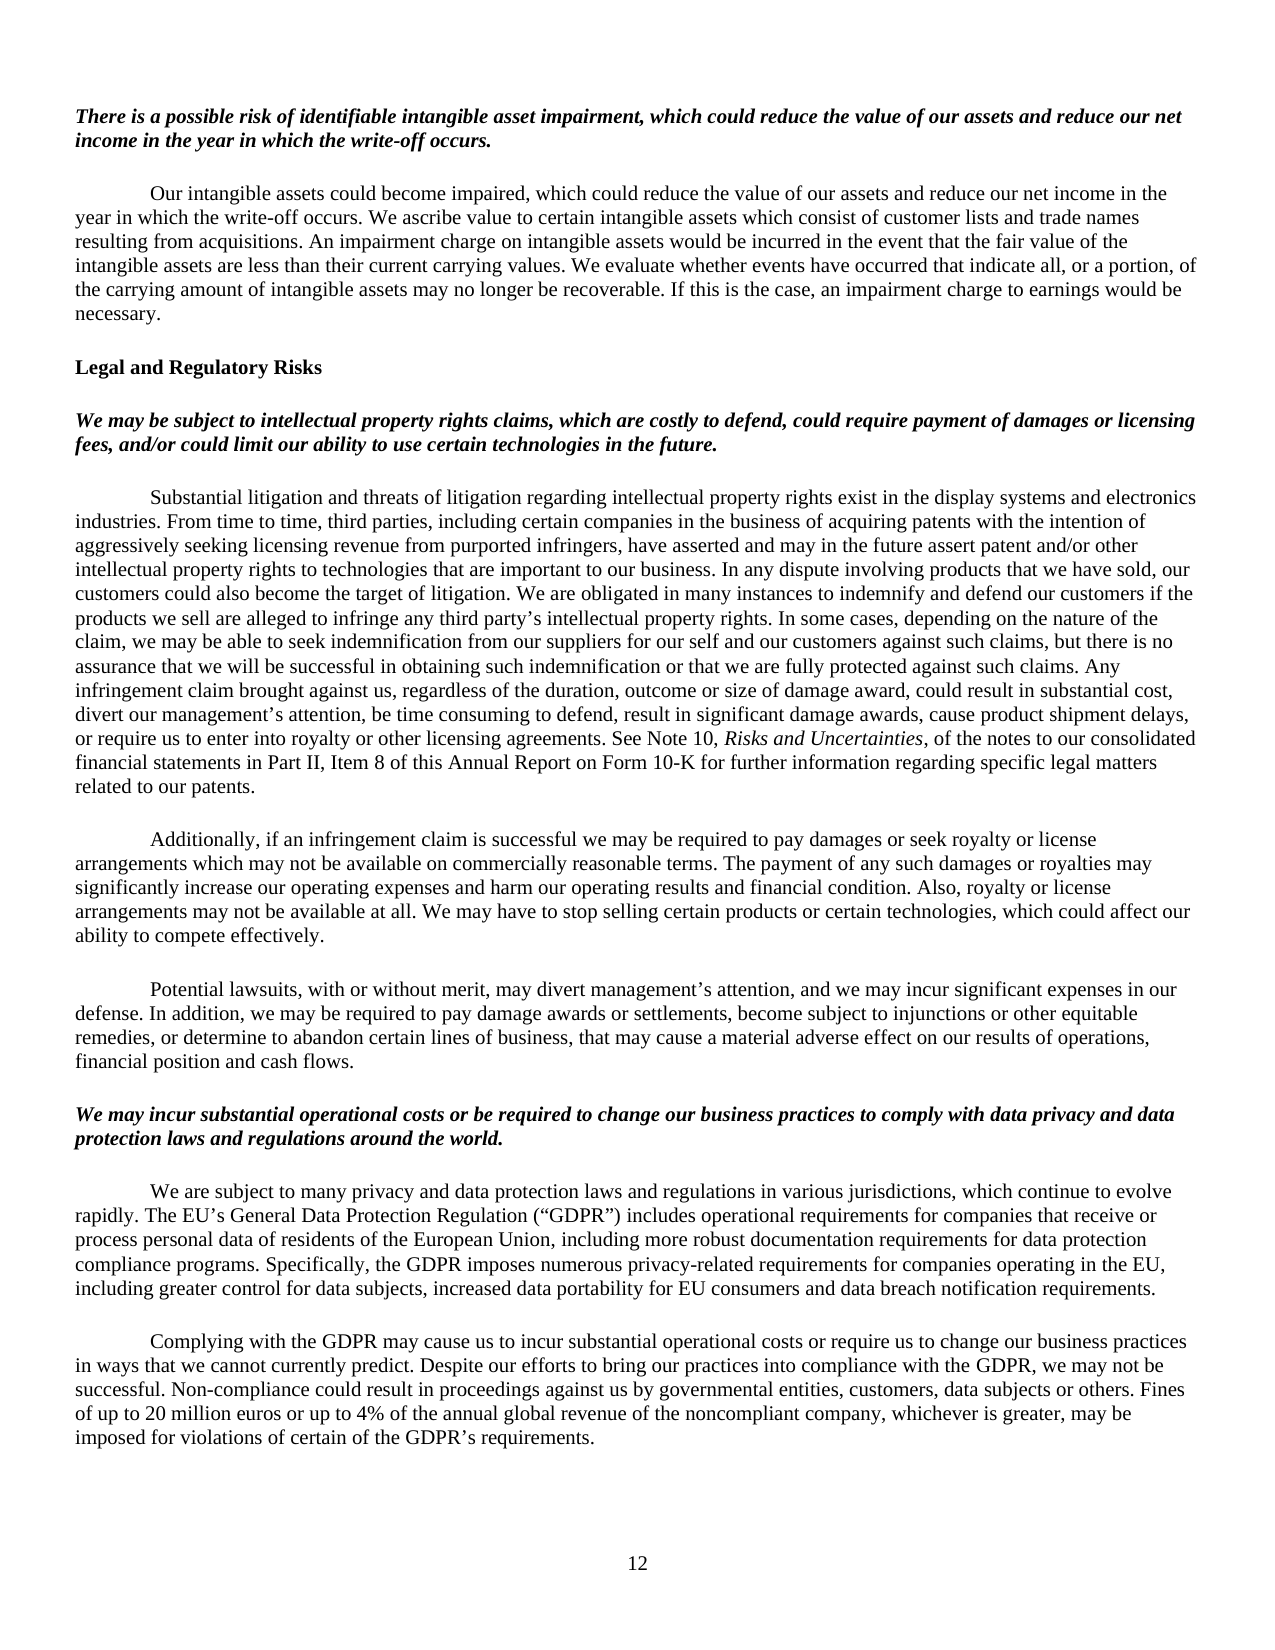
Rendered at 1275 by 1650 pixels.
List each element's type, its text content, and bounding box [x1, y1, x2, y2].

text Potential lawsuits, with or without merit, may divert management’s attention, and we may incur significant expenses in our defense. In addition, we may be required to pay damage awards or settlements, become subject to injunctions or other equitable remedies, or determine to abandon certain lines of business, that may cause a material adverse effect on our results of operations, financial position and cash flows. [75, 977, 1200, 1073]
text Substantial litigation and threats of litigation regarding intellectual property rights exist in the display systems and electronics industries. From time to time, third parties, including certain companies in the business of acquiring patents with the intention of aggressively seeking licensing revenue from purported infringers, have asserted and may in the future assert patent and/or other intellectual property rights to technologies that are important to our business. In any dispute involving products that we have sold, our customers could also become the target of litigation. We are obligated in many instances to indemnify and defend our customers if the products we sell are alleged to infringe any third party’s intellectual property rights. In some cases, depending on the nature of the claim, we may be able to seek indemnification from our suppliers for our self and our customers against such claims, but there is no assurance that we will be successful in obtaining such indemnification or that we are fully protected against such claims. Any infringement claim brought against us, regardless of the duration, outcome or size of damage award, could result in substantial cost, divert our management’s attention, be time consuming to defend, result in significant damage awards, cause product shipment delays, or require us to enter into royalty or other licensing agreements. See Note 10, Risks and Uncertainties, of the notes to our consolidated financial statements in Part II, Item 8 of this Annual Report on Form 10-K for further information regarding specific legal matters related to our patents. [75, 485, 1200, 798]
text Complying with the GDPR may cause us to incur substantial operational costs or require us to change our business practices in ways that we cannot currently predict. Despite our efforts to bring our practices into compliance with the GDPR, we may not be successful. Non-compliance could result in proceedings against us by governmental entities, customers, data subjects or others. Fines of up to 20 million euros or up to 4% of the annual global revenue of the noncompliant company, whichever is greater, may be imposed for violations of certain of the GDPR’s requirements. [75, 1329, 1200, 1449]
text There is a possible risk of identifiable intangible asset impairment, which could reduce the value of our assets and reduce our net income in the year in which the write-off occurs. [75, 104, 1200, 152]
text We are subject to many privacy and data protection laws and regulations in various jurisdictions, which continue to evolve rapidly. The EU’s General Data Protection Regulation (“GDPR”) includes operational requirements for companies that receive or process personal data of residents of the European Union, including more robust documentation requirements for data protection compliance programs. Specifically, the GDPR imposes numerous privacy-related requirements for companies operating in the EU, including greater control for data subjects, increased data portability for EU consumers and data breach notification requirements. [75, 1179, 1200, 1299]
text Our intangible assets could become impaired, which could reduce the value of our assets and reduce our net income in the year in which the write-off occurs. We ascribe value to certain intangible assets which consist of customer lists and trade names resulting from acquisitions. An impairment charge on intangible assets would be incurred in the event that the fair value of the intangible assets are less than their current carrying values. We evaluate whether events have occurred that indicate all, or a portion, of the carrying amount of intangible assets may no longer be recoverable. If this is the case, an impairment charge to earnings would be necessary. [75, 181, 1200, 325]
text We may incur substantial operational costs or be required to change our business practices to comply with data privacy and data protection laws and regulations around the world. [75, 1102, 1200, 1150]
text Legal and Regulatory Risks [75, 354, 1200, 379]
text Additionally, if an infringement claim is successful we may be required to pay damages or seek royalty or license arrangements which may not be available on commercially reasonable terms. The payment of any such damages or royalties may significantly increase our operating expenses and harm our operating results and financial condition. Also, royalty or license arrangements may not be available at all. We may have to stop selling certain products or certain technologies, which could affect our ability to compete effectively. [75, 827, 1200, 947]
text We may be subject to intellectual property rights claims, which are costly to defend, could require payment of damages or licensing fees, and/or could limit our ability to use certain technologies in the future. [75, 408, 1200, 456]
